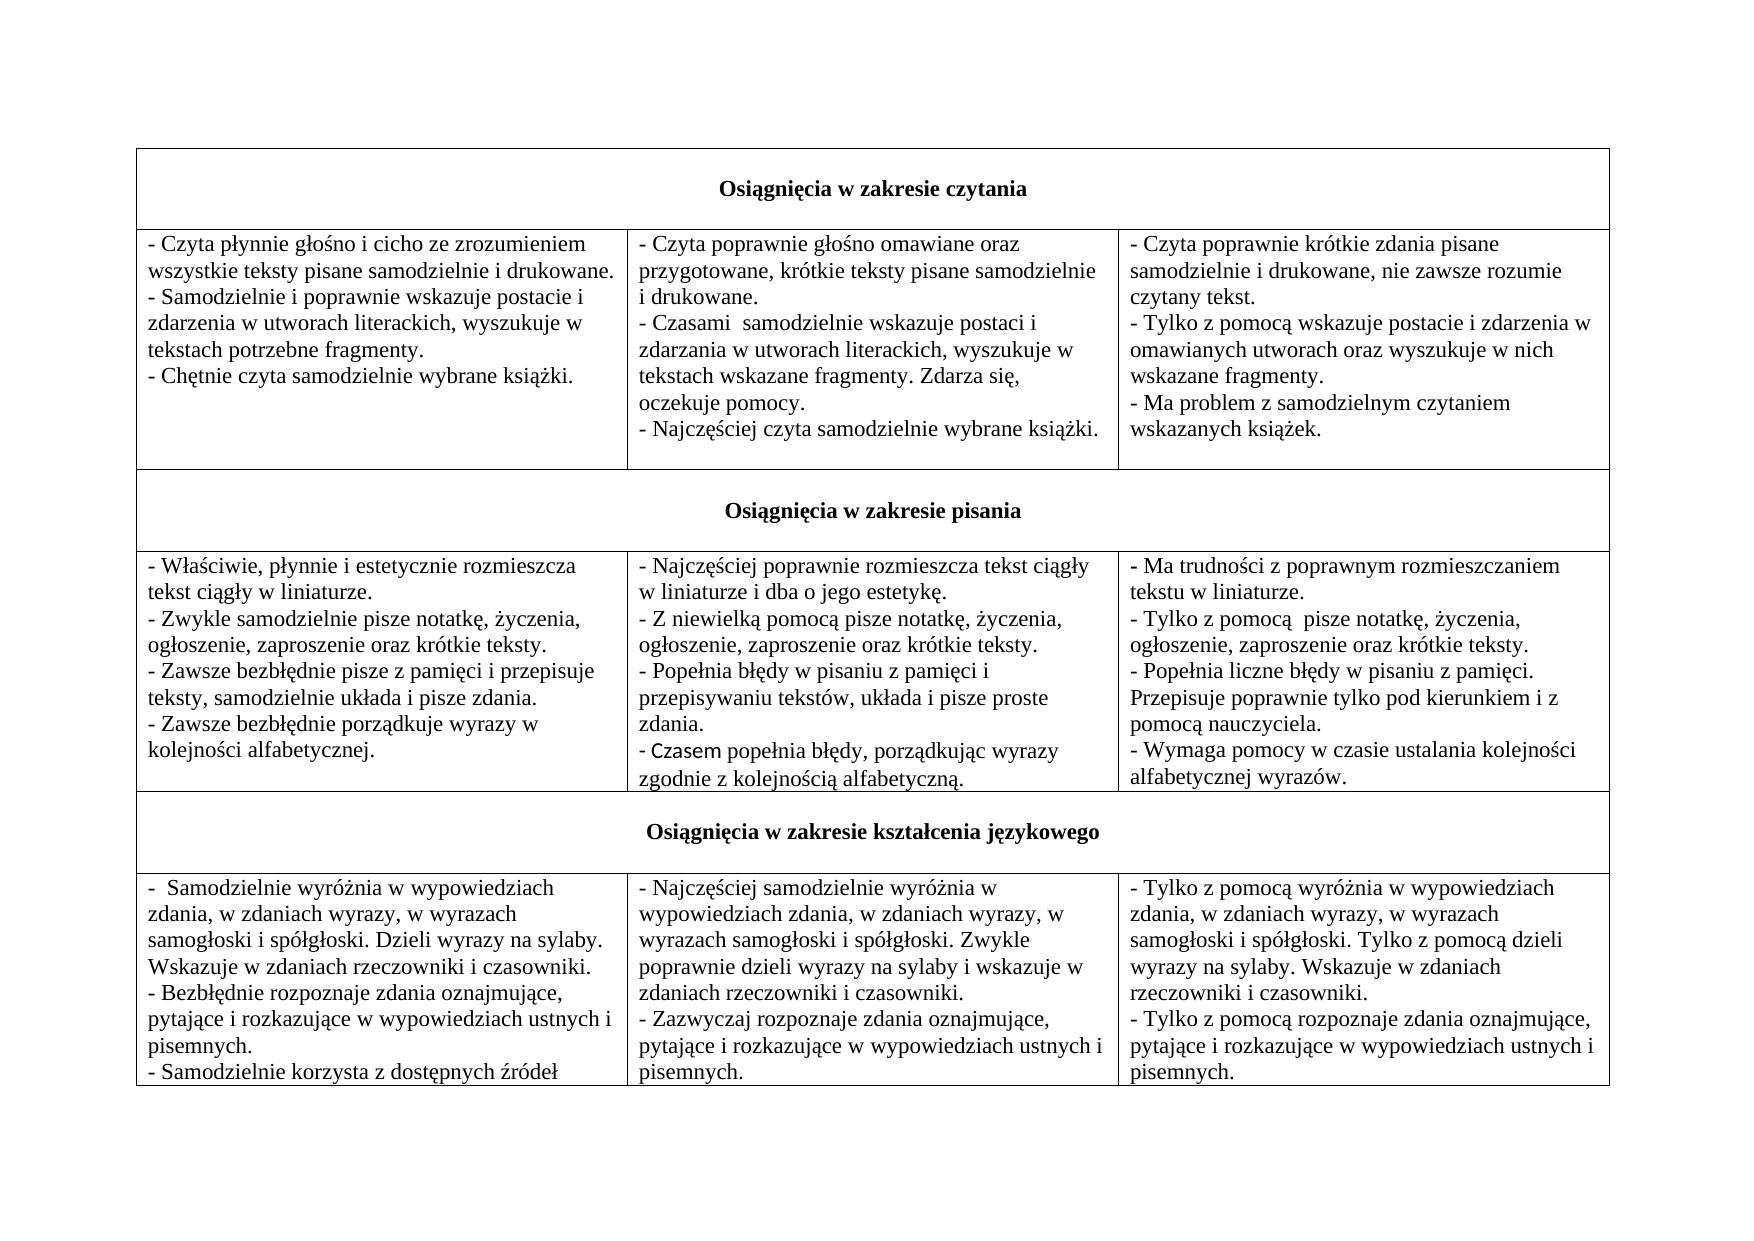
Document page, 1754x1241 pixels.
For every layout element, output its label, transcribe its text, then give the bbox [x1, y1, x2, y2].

table_cell Osiągnięcia w zakresie kształcenia językowego [137, 792, 1609, 873]
table_cell - Czyta poprawnie krótkie zdania pisane samodzielnie i drukowane, nie zawsze rozumie czytany tekst. - Tylko z pomocą wskazuje postacie i zdarzenia w omawianych utworach oraz wyszukuje w nich wskazane fragmenty. - Ma problem z samodzielnym czytaniem wskazanych książek. [1119, 230, 1609, 469]
table_cell - Ma trudności z poprawnym rozmieszczaniem tekstu w liniaturze. - Tylko z pomocą pisze notatkę, życzenia, ogłoszenie, zaproszenie oraz krótkie teksty. - Popełnia liczne błędy w pisaniu z pamięci. Przepisuje poprawnie tylko pod kierunkiem i z pomocą nauczyciela. - Wymaga pomocy w czasie ustalania kolejności alfabetycznej wyrazów. [1119, 552, 1609, 791]
table_cell - Czyta płynnie głośno i cicho ze zrozumieniem wszystkie teksty pisane samodzielnie i drukowane. - Samodzielnie i poprawnie wskazuje postacie i zdarzenia w utworach literackich, wyszukuje w tekstach potrzebne fragmenty. - Chętnie czyta samodzielnie wybrane książki. [137, 230, 627, 469]
table_cell Osiągnięcia w zakresie pisania [137, 470, 1609, 551]
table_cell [137, 874, 627, 1084]
table_cell - Właściwie, płynnie i estetycznie rozmieszcza tekst ciągły w liniaturze. - Zwykle samodzielnie pisze notatkę, życzenia, ogłoszenie, zaproszenie oraz krótkie teksty. - Zawsze bezbłędnie pisze z pamięci i przepisuje teksty, samodzielnie układa i pisze zdania. - Zawsze bezbłędnie porządkuje wyrazy w kolejności alfabetycznej. [137, 552, 627, 791]
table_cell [628, 874, 1118, 1084]
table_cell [1119, 874, 1609, 1084]
table_cell - Najczęściej poprawnie rozmieszcza tekst ciągły w liniaturze i dba o jego estetykę. - Z niewielką pomocą pisze notatkę, życzenia, ogłoszenie, zaproszenie oraz krótkie teksty. - Popełnia błędy w pisaniu z pamięci i przepisywaniu tekstów, układa i pisze proste zdania. - Czasem popełnia błędy, porządkując wyrazy zgodnie z kolejnością alfabetyczną. [628, 552, 1118, 791]
table_cell - Czyta poprawnie głośno omawiane oraz przygotowane, krótkie teksty pisane samodzielnie i drukowane. - Czasami samodzielnie wskazuje postaci i zdarzania w utworach literackich, wyszukuje w tekstach wskazane fragmenty. Zdarza się, oczekuje pomocy. - Najczęściej czyta samodzielnie wybrane książki. [628, 230, 1118, 469]
table_cell Osiągnięcia w zakresie czytania [137, 149, 1609, 229]
